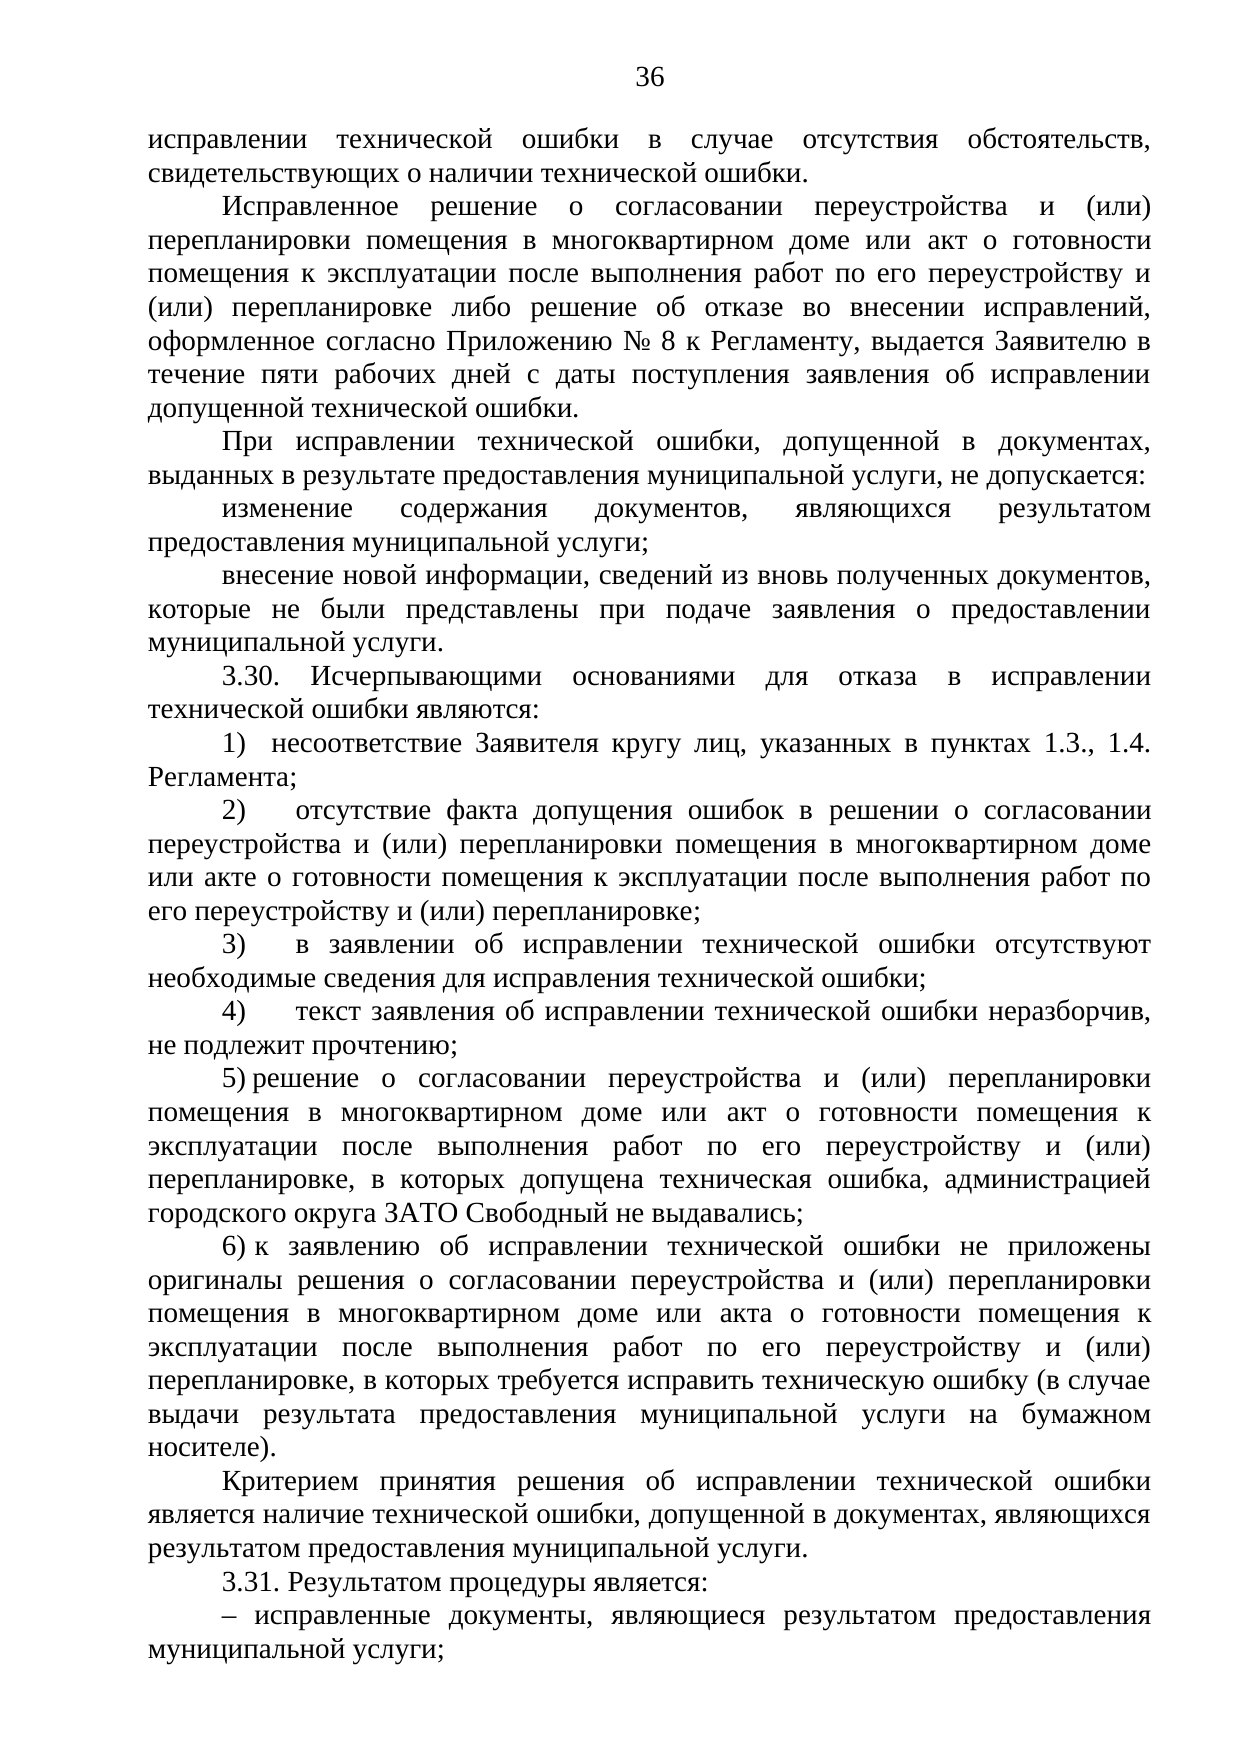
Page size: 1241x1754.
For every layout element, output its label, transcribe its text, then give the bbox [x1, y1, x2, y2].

text 3.30. Исчерпывающими основаниями для отказа в исправлении технической ошибки являются: [148, 658, 1152, 725]
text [148, 121, 1152, 188]
text Критерием принятия решения об исправлении технической ошибки является наличие технической ошибки, допущенной в документах, являющихся результатом предоставления муниципальной услуги. [148, 1463, 1152, 1564]
list отсутствие факта допущения ошибок в решении о согласовании переустройства и (или) перепланировки помещения в многоквартирном доме или акте о готовности помещения к эксплуатации после выполнения работ по его переустройству и (или) перепланировке; [148, 792, 1152, 926]
text изменение содержания документов, являющихся результатом предоставления муниципальной услуги; [148, 490, 1152, 557]
list текст заявления об исправлении технической ошибки неразборчив, не подлежит прочтению; [148, 993, 1152, 1061]
text 3.31. Результатом процедуры является: [148, 1564, 1152, 1597]
text При исправлении технической ошибки, допущенной в документах, выданных в результате предоставления муниципальной услуги, не допускается: [148, 423, 1152, 490]
text внесение новой информации, сведений из вновь полученных документов, которые не были представлены при подаче заявления о предоставлении муниципальной услуги. [148, 557, 1152, 658]
list в заявлении об исправлении технической ошибки отсутствуют необходимые сведения для исправления технической ошибки; [148, 926, 1152, 993]
list несоответствие Заявителя кругу лиц, указанных в пунктах 1.3., 1.4. Регламента; [148, 725, 1152, 792]
text Исправленное решение о согласовании переустройства и (или) перепланировки помещения в многоквартирном доме или акт о готовности помещения к эксплуатации после выполнения работ по его переустройству и (или) перепланировке либо решение об отказе во внесении исправлений, оформленное согласно Приложению № 8 к Регламенту, выдается Заявителю в течение пяти рабочих дней с даты поступления заявления об исправлении допущенной технической ошибки. [148, 188, 1152, 423]
text – исправленные документы, являющиеся результатом предоставления муниципальной услуги; [148, 1597, 1152, 1664]
list к заявлению об исправлении технической ошибки не приложены оригиналы решения о согласовании переустройства и (или) перепланировки помещения в многоквартирном доме или акта о готовности помещения к эксплуатации после выполнения работ по его переустройству и (или) перепланировке, в которых требуется исправить техническую ошибку (в случае выдачи результата предоставления муниципальной услуги на бумажном носителе). [148, 1228, 1152, 1463]
list решение о согласовании переустройства и (или) перепланировки помещения в многоквартирном доме или акт о готовности помещения к эксплуатации после выполнения работ по его переустройству и (или) перепланировке, в которых допущена техническая ошибка, администрацией городского округа ЗАТО Свободный не выдавались; [148, 1061, 1152, 1228]
